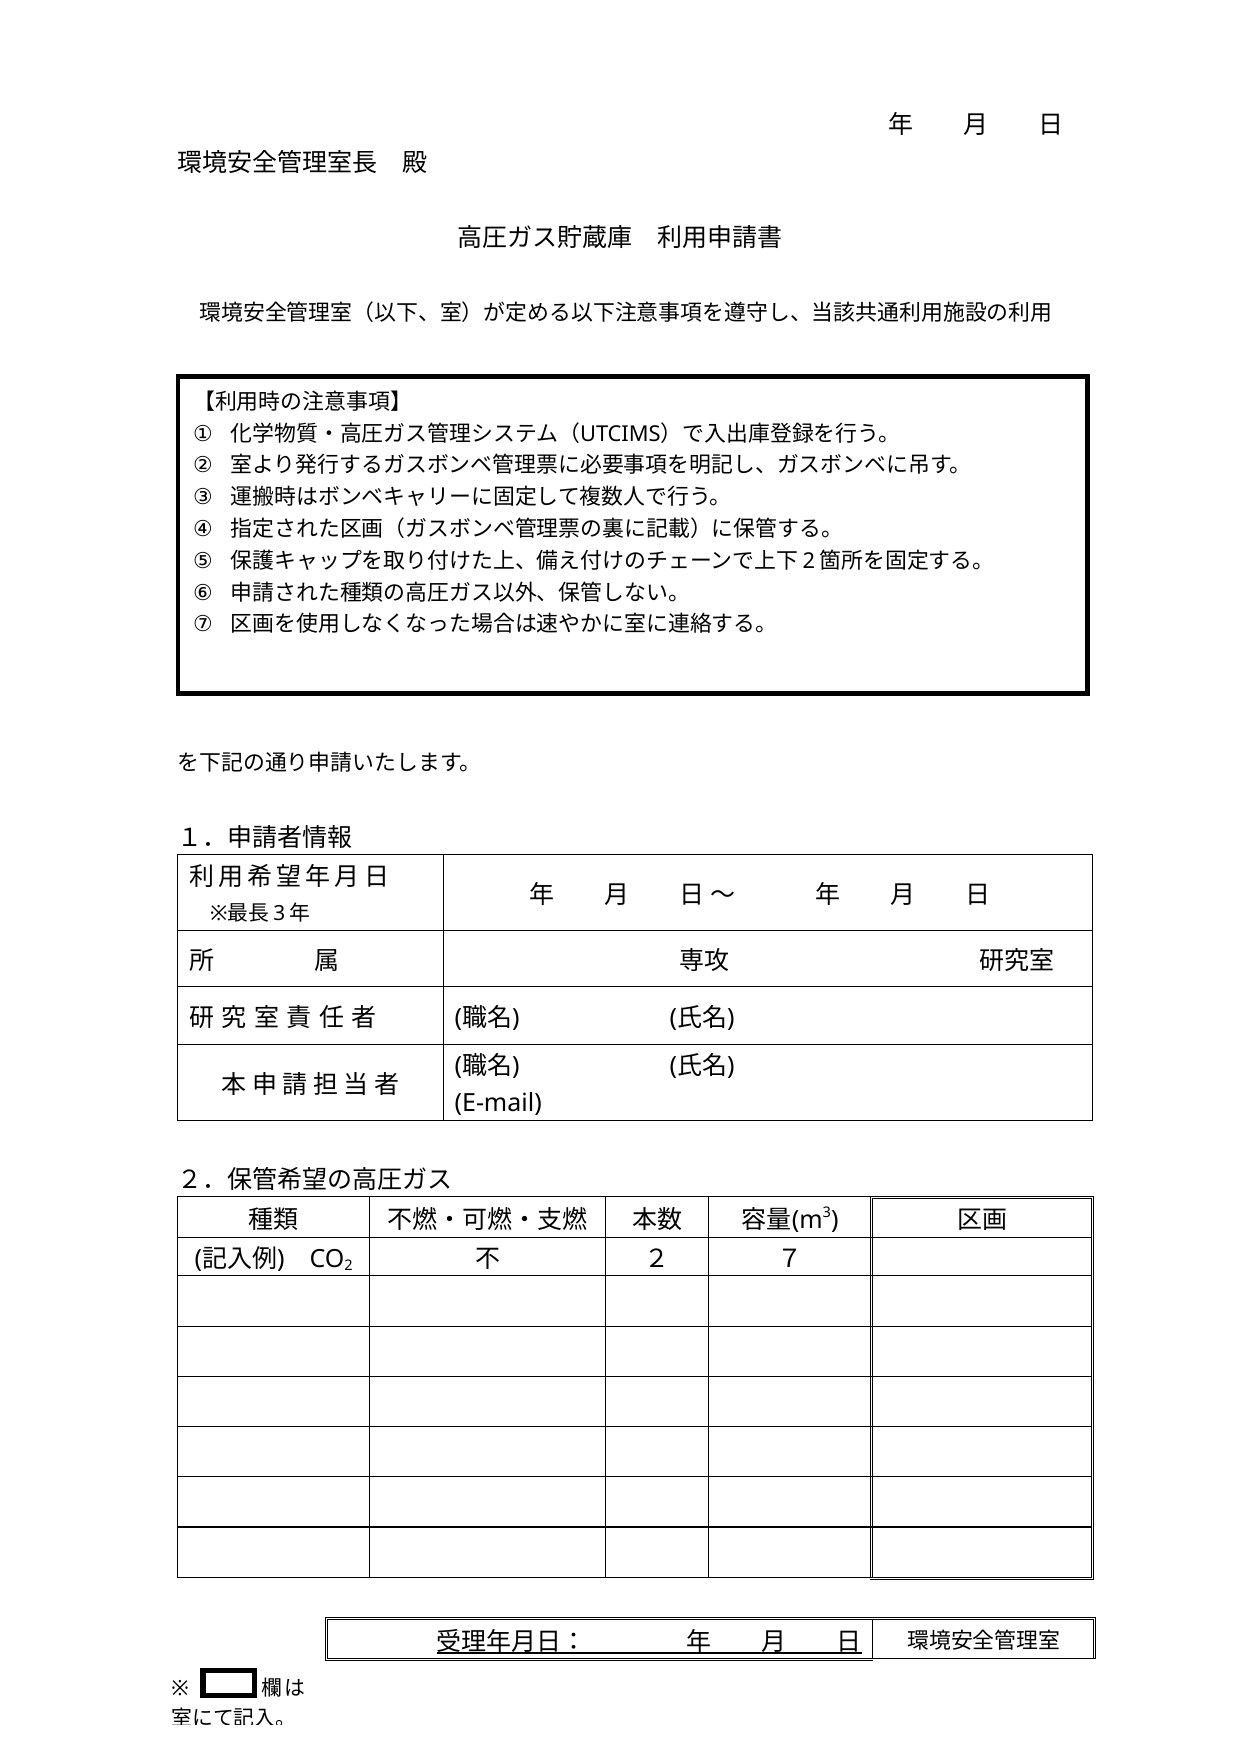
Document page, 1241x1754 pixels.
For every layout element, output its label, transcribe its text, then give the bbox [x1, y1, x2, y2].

table_cell [709, 1276, 870, 1326]
table_cell [178, 1528, 369, 1577]
table_header 種類 [178, 1197, 369, 1237]
table_cell [709, 1477, 870, 1526]
table_cell [370, 1427, 605, 1476]
table_cell [709, 1327, 870, 1376]
table_cell [873, 1327, 1091, 1376]
text 年 月 日 [177, 104, 1063, 142]
list 環境安全管理室（以下、室）が定める以下注意事項を遵守し、当該共通利用施設の利用を下記の通り申請いたします。 [177, 292, 1063, 374]
table_cell [178, 1427, 369, 1476]
table_header 受理年月日： 年 月 日 [328, 1620, 872, 1658]
table_cell 専攻 研究室 [444, 931, 1092, 986]
table_header 本数 [606, 1197, 708, 1237]
text １．申請者情報 [177, 817, 1063, 854]
table_cell [370, 1528, 605, 1577]
table_cell [606, 1276, 708, 1326]
table_header 区画 [873, 1199, 1091, 1237]
table_cell [709, 1427, 870, 1476]
table_cell (職名) (氏名) (E-mail) [444, 1045, 1092, 1120]
table_cell [178, 1377, 369, 1426]
table_header 利用希望年月日 ※最長3年 [178, 855, 443, 930]
table_header 年 月 日 ～ 年 月 日 [444, 855, 1092, 930]
table_cell ７ [709, 1238, 870, 1275]
table_cell (記入例) CO2 [178, 1238, 369, 1275]
table_cell [709, 1528, 870, 1577]
table_cell [709, 1377, 870, 1426]
table_cell 所 属 [178, 931, 443, 986]
table_cell 不 [370, 1238, 605, 1275]
text 環境安全管理室長 殿 [177, 142, 1063, 179]
table_header 容量(m3) [709, 1197, 870, 1237]
table_cell [873, 1238, 1091, 1275]
text 高圧ガス貯蔵庫 利用申請書 [177, 217, 1063, 254]
table_cell [606, 1427, 708, 1476]
table_cell [873, 1276, 1091, 1326]
table_cell [178, 1477, 369, 1526]
table_cell [873, 1377, 1091, 1426]
table_cell [606, 1477, 708, 1526]
table_cell [178, 1276, 369, 1326]
table_cell ２ [606, 1238, 708, 1275]
table_cell 本 申 請 担 当 者 [178, 1045, 443, 1120]
table_cell [606, 1327, 708, 1376]
table_cell [606, 1528, 708, 1577]
table_cell [873, 1477, 1091, 1526]
table_cell [370, 1276, 605, 1326]
table_cell [370, 1377, 605, 1426]
text ２．保管希望の高圧ガス [177, 1159, 1063, 1196]
table_cell [873, 1427, 1091, 1476]
list 環境安全管理室（以下、室）が定める以下注意事項を遵守し、当該共通利用施設の利用を下記の通り申請いたします。 [177, 696, 1063, 779]
table_cell (職名) (氏名) [444, 987, 1092, 1044]
table_cell 研究室責任者 [178, 987, 443, 1044]
table_header 環境安全管理室 [873, 1620, 1093, 1658]
table_header 不燃・可燃・支燃 [370, 1197, 605, 1237]
table_cell [370, 1477, 605, 1526]
table_cell [370, 1327, 605, 1376]
table_cell [178, 1327, 369, 1376]
table_cell [873, 1528, 1091, 1577]
table_cell [606, 1377, 708, 1426]
